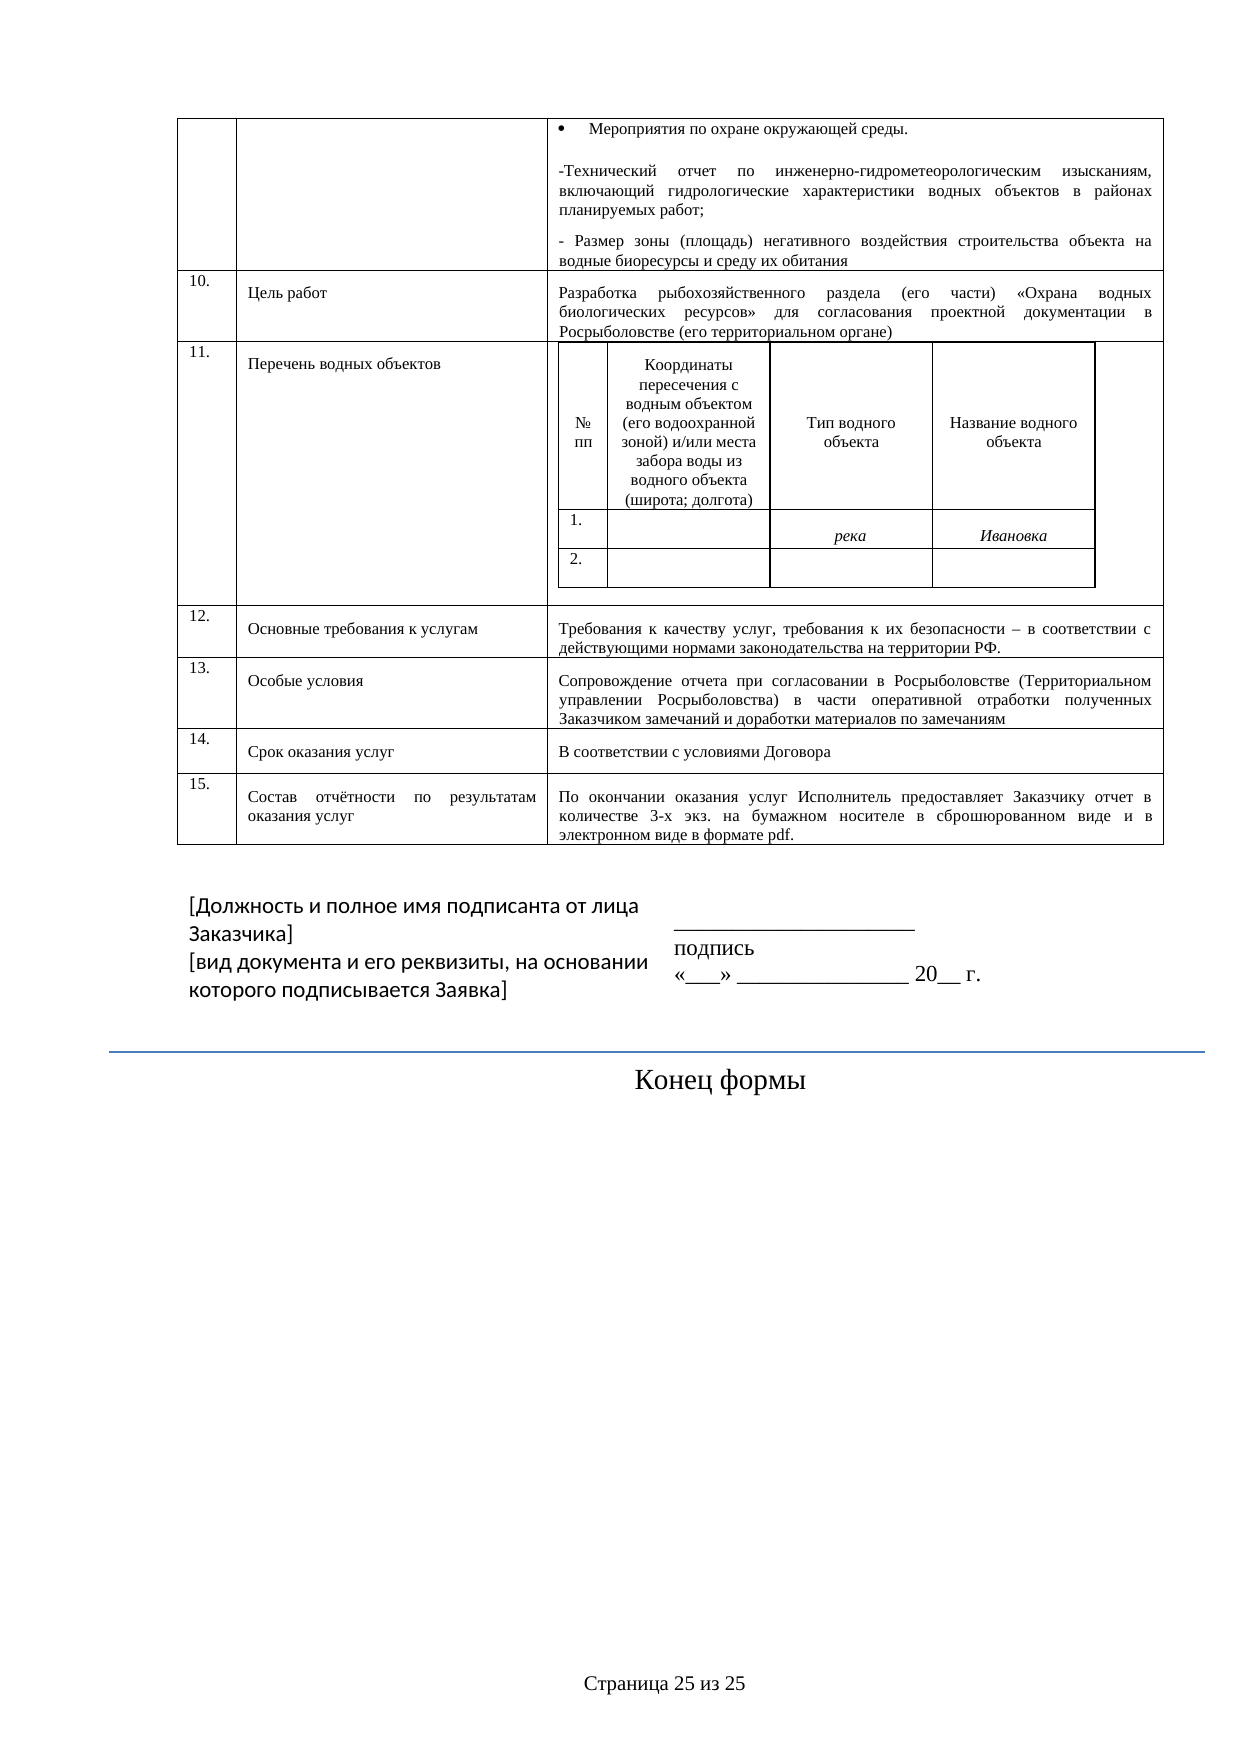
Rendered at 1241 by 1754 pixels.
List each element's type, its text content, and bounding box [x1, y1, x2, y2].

table_cell [178, 658, 236, 728]
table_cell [548, 119, 1163, 269]
table_cell [178, 606, 236, 657]
table_cell Сопровождение отчета при согласовании в Росрыболовстве (Территориальном управлении Росрыболовства) в части оперативной отработки полученных Заказчиком замечаний и доработки материалов по замечаниям [548, 658, 1163, 728]
table_cell Состав отчётности по результатам оказания услуг [237, 774, 547, 844]
table_header [177, 891, 663, 1003]
table_cell Разработка рыбохозяйственного раздела (его части) «Охрана водных биологических ресурсов» для согласования проектной документации в Росрыболовстве (его территориальном органе) [548, 271, 1163, 341]
table_cell Особые условия [237, 658, 547, 728]
table_cell По окончании оказания услуг Исполнитель предоставляет Заказчику отчет в количестве 3-х экз. на бумажном носителе в сброшюрованном виде и в электронном виде в формате pdf. [548, 774, 1163, 844]
table_header _____________________ подпись [663, 891, 1152, 1003]
table_cell [178, 271, 236, 341]
table_cell Требования к качеству услуг, требования к их безопасности – в соответствии с действующими нормами законодательства на территории РФ. [548, 606, 1163, 657]
table_cell В соответствии с условиями Договора [548, 729, 1163, 773]
table_cell [548, 342, 1163, 605]
table_cell [178, 119, 236, 269]
text Конец формы [177, 1062, 1152, 1095]
table_cell Перечень водных объектов [237, 342, 547, 605]
table_cell [178, 342, 236, 605]
table_cell [178, 774, 236, 844]
table_cell Срок оказания услуг [237, 729, 547, 773]
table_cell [237, 119, 547, 269]
table_cell Цель работ [237, 271, 547, 341]
table_cell Основные требования к услугам [237, 606, 547, 657]
table_cell [178, 729, 236, 773]
